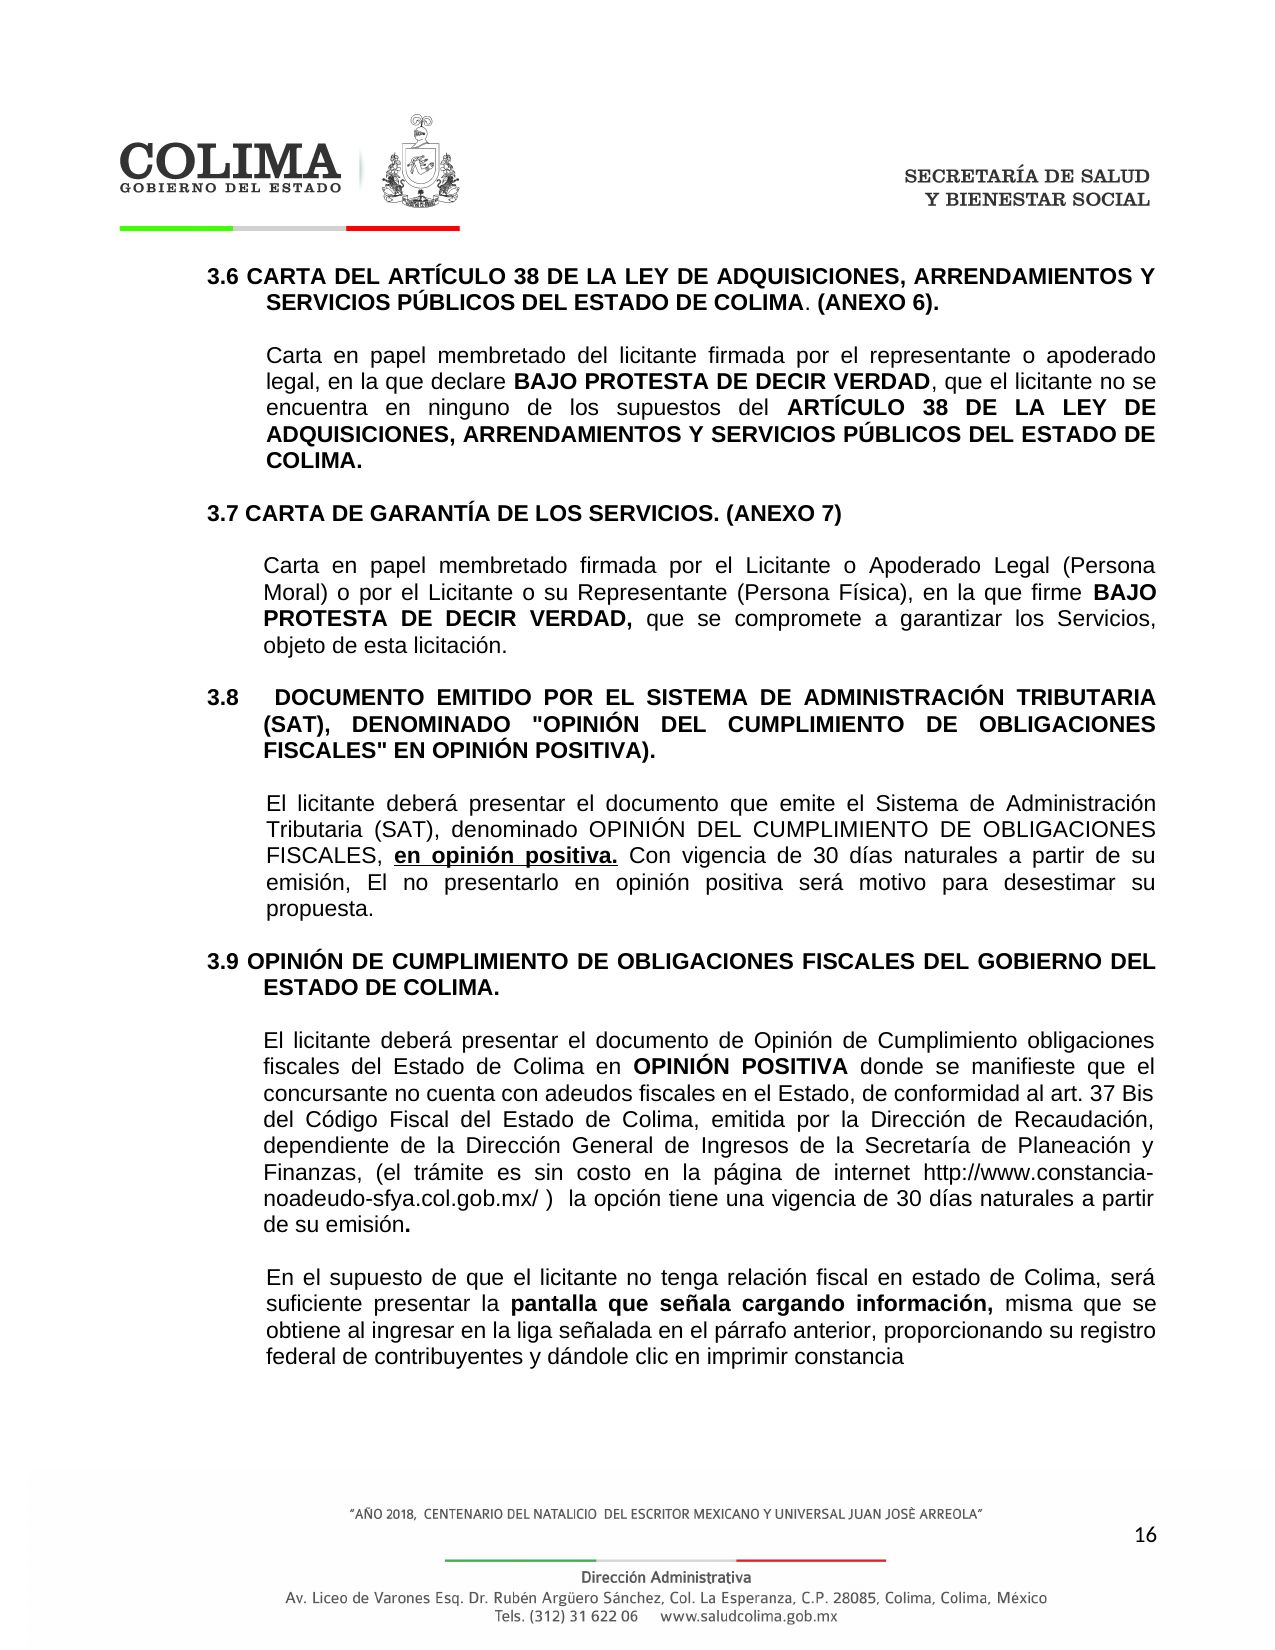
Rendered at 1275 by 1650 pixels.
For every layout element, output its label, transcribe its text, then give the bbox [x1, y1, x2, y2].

text 3.8 DOCUMENTO EMITIDO POR EL SISTEMA DE ADMINISTRACIÓN TRIBUTARIA (SAT), DENOMINADO "OPINIÓN DEL CUMPLIMIENTO DE OBLIGACIONES FISCALES" EN OPINIÓN POSITIVA). [207, 684, 1157, 763]
text Carta en papel membretado del licitante firmada por el representante o apoderado legal, en la que declare BAJO PROTESTA DE DECIR VERDAD, que el licitante no se encuentra en ninguno de los supuestos del ARTÍCULO 38 DE LA LEY DE ADQUISICIONES, ARRENDAMIENTOS Y SERVICIOS PÚBLICOS DEL ESTADO DE COLIMA. [266, 342, 1157, 473]
text 3.6 CARTA DEL ARTÍCULO 38 DE LA LEY DE ADQUISICIONES, ARRENDAMIENTOS Y SERVICIOS PÚBLICOS DEL ESTADO DE COLIMA. (ANEXO 6). [207, 263, 1157, 315]
text El licitante deberá presentar el documento de Opinión de Cumplimiento obligaciones fiscales del Estado de Colima en OPINIÓN POSITIVA donde se manifieste que el concursante no cuenta con adeudos fiscales en el Estado, de conformidad al art. 37 Bis del Código Fiscal del Estado de Colima, emitida por la Dirección de Recaudación, dependiente de la Dirección General de Ingresos de la Secretaría de Planeación y Finanzas, (el trámite es sin costo en la página de internet http://www.constancia-noadeudo-sfya.col.gob.mx/ ) la opción tiene una vigencia de 30 días naturales a partir de su emisión. [263, 1027, 1155, 1238]
text Carta en papel membretado firmada por el Licitante o Apoderado Legal (Persona Moral) o por el Licitante o su Representante (Persona Física), en la que firme BAJO PROTESTA DE DECIR VERDAD, que se compromete a garantizar los Servicios, objeto de esta licitación. [263, 552, 1157, 658]
text 3.7 CARTA DE GARANTÍA DE LOS SERVICIOS. (ANEXO 7) [207, 500, 1157, 526]
picture [3, 29, 1267, 255]
text En el supuesto de que el licitante no tenga relación fiscal en estado de Colima, será suficiente presentar la pantalla que señala cargando información, misma que se obtiene al ingresar en la liga señalada en el párrafo anterior, proporcionando su registro federal de contribuyentes y dándole clic en imprimir constancia [266, 1264, 1157, 1369]
text 3.9 OPINIÓN DE CUMPLIMIENTO DE OBLIGACIONES FISCALES DEL GOBIERNO DEL ESTADO DE COLIMA. [207, 948, 1157, 1001]
text El licitante deberá presentar el documento que emite el Sistema de Administración Tributaria (SAT), denominado OPINIÓN DEL CUMPLIMIENTO DE OBLIGACIONES FISCALES, en opinión positiva. Con vigencia de 30 días naturales a partir de su emisión, El no presentarlo en opinión positiva será motivo para desestimar su propuesta. [266, 790, 1157, 921]
picture [26, 1468, 1275, 1650]
